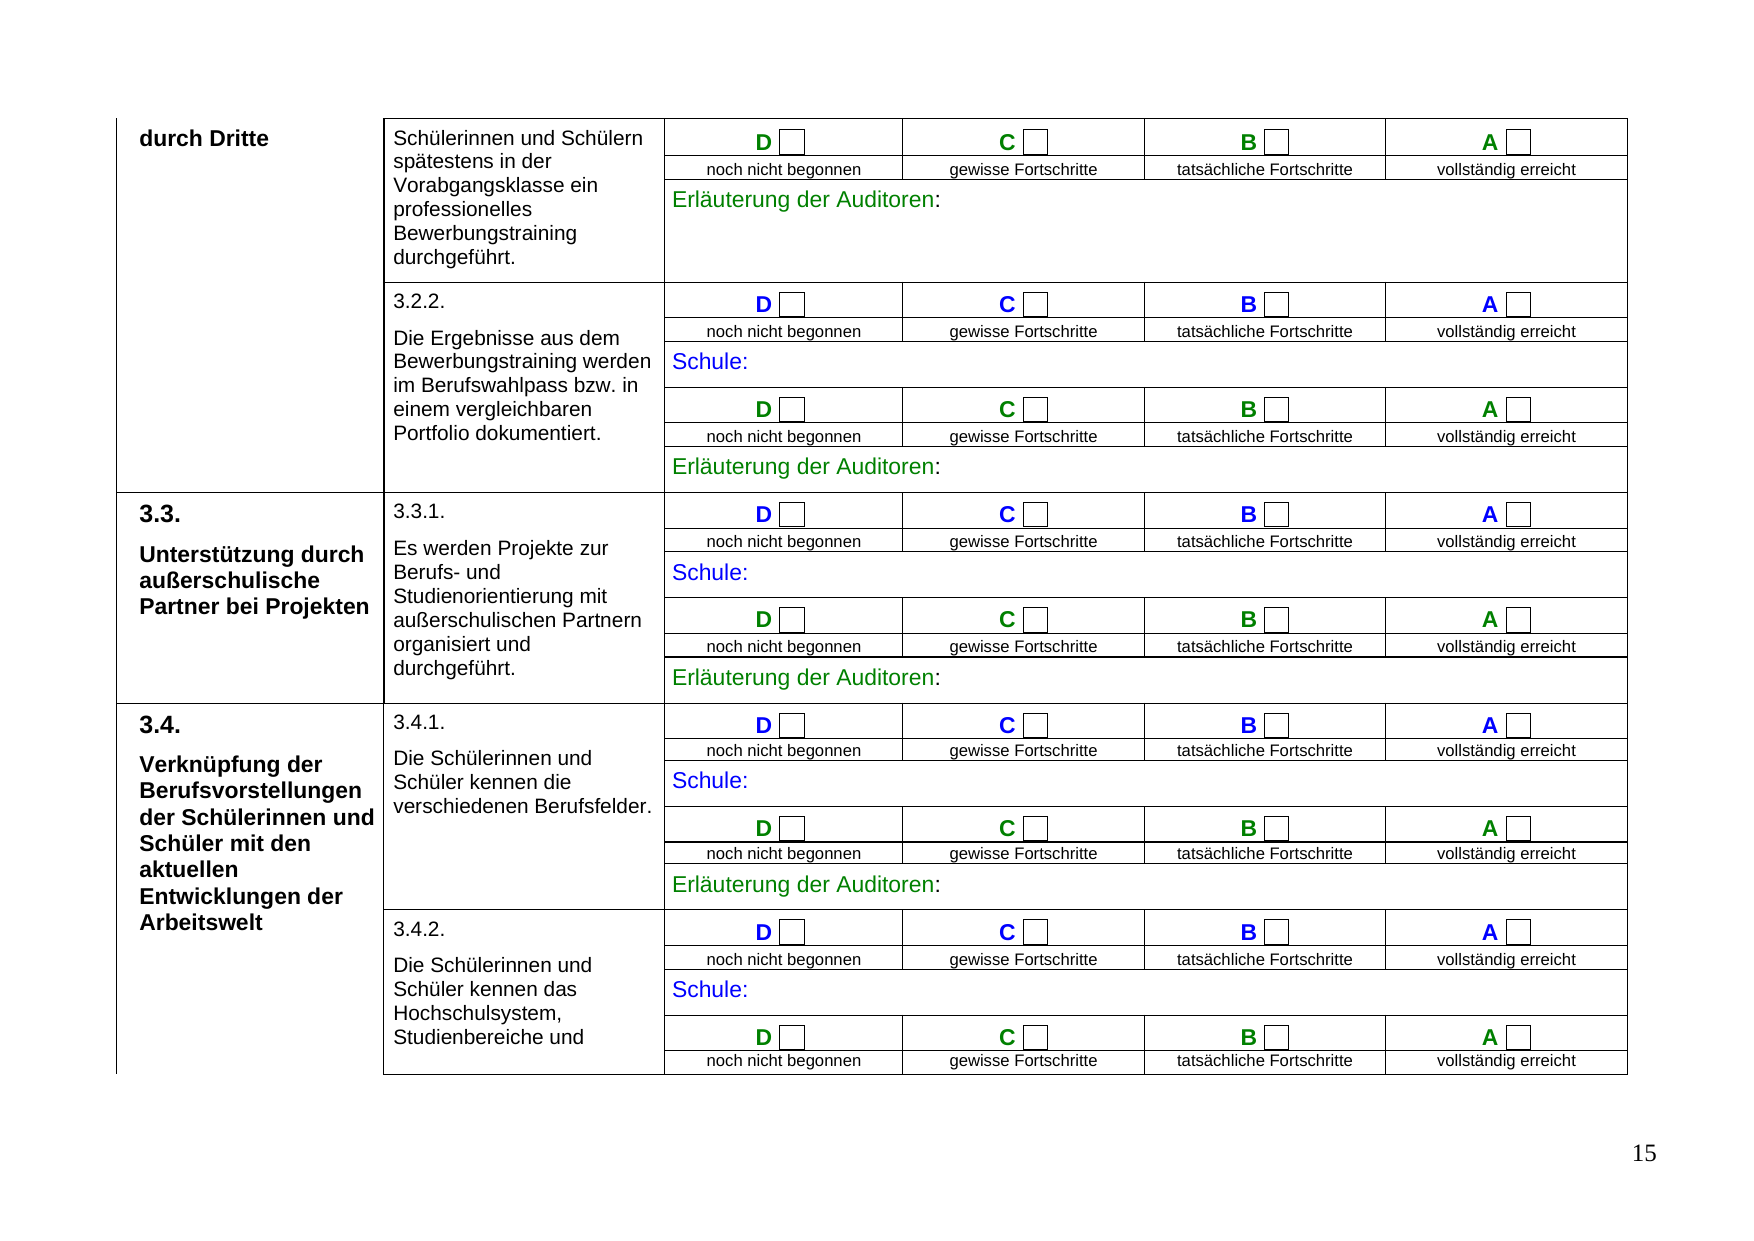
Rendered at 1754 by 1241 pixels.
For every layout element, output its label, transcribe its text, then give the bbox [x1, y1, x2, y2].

table_cell Erläuterung der Auditoren: [665, 864, 1627, 909]
table_cell gewisse Fortschritte [903, 843, 1144, 863]
table_cell vollständig erreicht [1386, 634, 1627, 656]
table_cell Erläuterung der Auditoren: [665, 658, 1627, 702]
table_cell A [1386, 598, 1627, 633]
table_cell A [1386, 119, 1627, 155]
table_cell Schule: [665, 970, 1627, 1014]
table_cell C [903, 283, 1144, 317]
table_cell vollständig erreicht [1386, 1051, 1627, 1074]
table_cell C [903, 1016, 1144, 1050]
table_cell D [665, 1016, 902, 1050]
table_cell gewisse Fortschritte [903, 529, 1144, 551]
table_cell tatsächliche Fortschritte [1145, 423, 1385, 446]
table_cell noch nicht begonnen [665, 529, 902, 551]
table_cell B [1145, 807, 1385, 841]
table_cell B [1145, 493, 1385, 527]
table_cell A [1386, 283, 1627, 317]
table_cell Es werden Projekte zur Berufs- und Studienorientierung mit außerschulischen Partnern organisiert und durchgeführt. [385, 493, 664, 702]
table_cell gewisse Fortschritte [903, 1051, 1144, 1074]
table_cell noch nicht begonnen [665, 634, 902, 656]
table_cell B [1145, 119, 1385, 155]
table_cell Erläuterung der Auditoren: [665, 447, 1627, 492]
table_cell C [903, 388, 1144, 422]
table_cell tatsächliche Fortschritte [1145, 739, 1385, 760]
table_cell Erläuterung der Auditoren: [665, 180, 1627, 282]
table_cell gewisse Fortschritte [903, 946, 1144, 968]
table_cell A [1386, 910, 1627, 945]
table_cell D [665, 493, 902, 527]
table_cell Die Ergebnisse aus dem Bewerbungstraining werden im Berufswahlpass bzw. in einem vergleichbaren Portfolio dokumentiert. [385, 283, 664, 492]
table_cell tatsächliche Fortschritte [1145, 843, 1385, 863]
table_cell vollständig erreicht [1386, 423, 1627, 446]
table_cell Schule: [665, 761, 1627, 806]
table_cell B [1145, 910, 1385, 945]
table_cell vollständig erreicht [1386, 739, 1627, 760]
table_cell A [1386, 807, 1627, 841]
table_cell vollständig erreicht [1386, 318, 1627, 341]
table_cell C [903, 807, 1144, 841]
table_cell C [903, 119, 1144, 155]
table_cell gewisse Fortschritte [903, 156, 1144, 178]
table_cell Die Schülerinnen und Schüler kennen das Hochschulsystem, Studienbereiche und Abschlüsse. Sie haben sich über die Rahmenbedingungen und die Zugangsvoraussetzungen für ein Studium informiert. (Gym) [384, 910, 664, 1074]
table_cell noch nicht begonnen [665, 1051, 902, 1074]
table_cell tatsächliche Fortschritte [1145, 946, 1385, 968]
table_cell noch nicht begonnen [665, 156, 902, 178]
table_cell B [1145, 283, 1385, 317]
table_cell gewisse Fortschritte [903, 318, 1144, 341]
table_cell noch nicht begonnen [665, 843, 902, 863]
table_cell tatsächliche Fortschritte [1145, 318, 1385, 341]
table_cell tatsächliche Fortschritte [1145, 529, 1385, 551]
table_cell C [903, 910, 1144, 945]
table_cell Unterstützung durch außerschulische Partner bei Projekten [117, 493, 383, 702]
table_cell Die Schülerinnen und Schüler kennen die verschiedenen Berufsfelder. [384, 704, 664, 909]
table_cell A [1386, 1016, 1627, 1050]
table_cell A [1386, 493, 1627, 527]
table_cell Schule: [665, 342, 1627, 387]
table_cell D [665, 807, 902, 841]
table_cell noch nicht begonnen [665, 739, 902, 760]
table_cell D [665, 283, 902, 317]
table_cell C [903, 598, 1144, 633]
table_cell B [1145, 704, 1385, 738]
table_cell D [665, 910, 902, 945]
table_cell B [1145, 1016, 1385, 1050]
table_cell D [665, 119, 902, 155]
table_cell vollständig erreicht [1386, 156, 1627, 178]
table_cell tatsächliche Fortschritte [1145, 1051, 1385, 1074]
table_cell D [665, 598, 902, 633]
table_cell tatsächliche Fortschritte [1145, 156, 1385, 178]
table_cell vollständig erreicht [1386, 843, 1627, 863]
table_cell vollständig erreicht [1386, 946, 1627, 968]
table_cell noch nicht begonnen [665, 423, 902, 446]
table_cell noch nicht begonnen [665, 946, 902, 968]
table_cell D [665, 704, 902, 738]
table_cell noch nicht begonnen [665, 318, 902, 341]
table_cell vollständig erreicht [1386, 529, 1627, 551]
table_cell gewisse Fortschritte [903, 423, 1144, 446]
table_cell gewisse Fortschritte [903, 634, 1144, 656]
table_cell D [665, 388, 902, 422]
table_cell C [903, 704, 1144, 738]
table_cell A [1386, 704, 1627, 738]
table_cell C [903, 493, 1144, 527]
table_cell gewisse Fortschritte [903, 739, 1144, 760]
table_cell Verknüpfung der Berufsvorstellungen der Schülerinnen und Schüler mit den aktuellen Entwicklungen der Arbeitswelt [117, 704, 383, 1074]
table_cell A [1386, 388, 1627, 422]
table_cell B [1145, 598, 1385, 633]
table_cell Schule: [665, 552, 1627, 597]
table_cell B [1145, 388, 1385, 422]
table_cell tatsächliche Fortschritte [1145, 634, 1385, 656]
